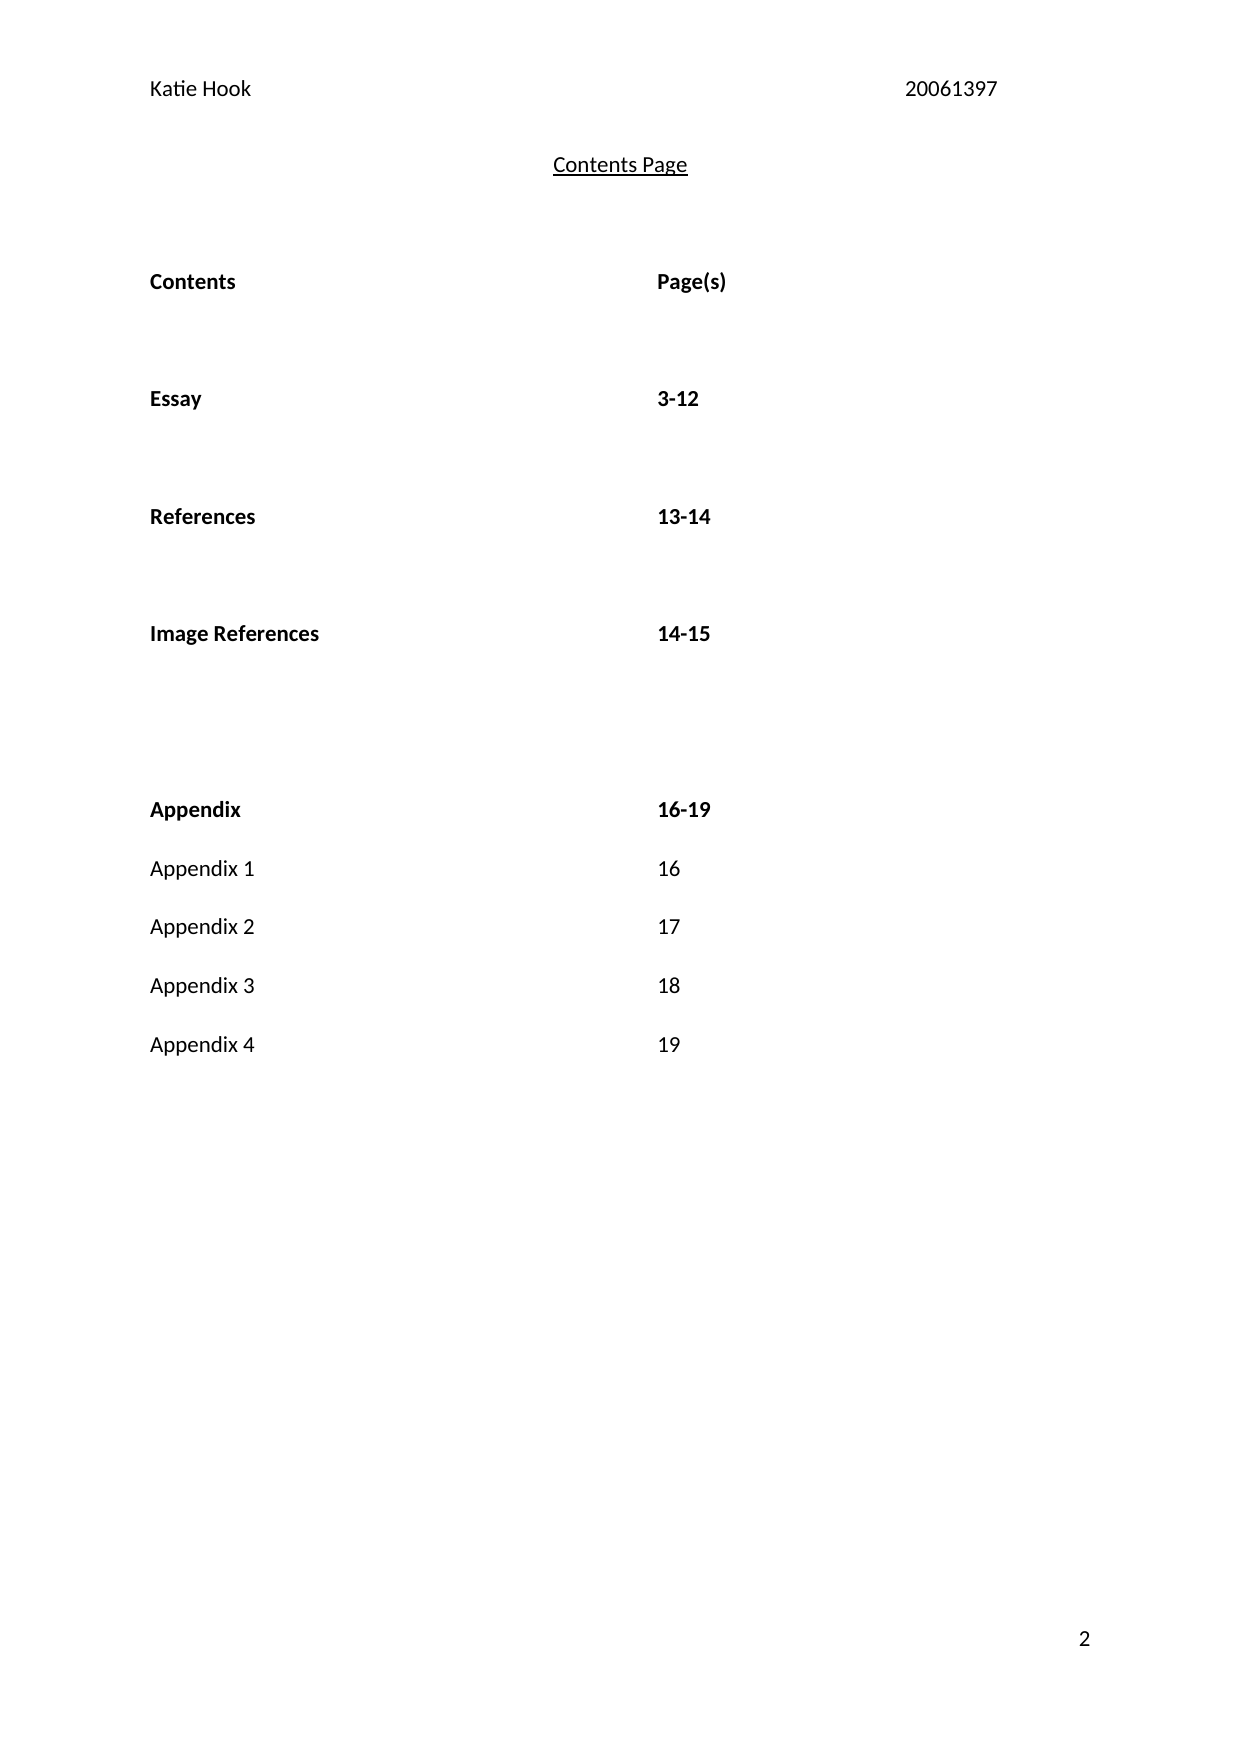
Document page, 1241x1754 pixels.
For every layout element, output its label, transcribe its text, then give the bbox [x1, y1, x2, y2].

text References [150, 502, 583, 530]
text Appendix 4 [150, 1030, 583, 1058]
text Essay [150, 384, 583, 413]
text 3-12 [657, 384, 1090, 413]
text Page(s) [657, 267, 1090, 295]
text Contents Page [150, 150, 1090, 178]
text 18 [657, 971, 1090, 999]
text 19 [657, 1030, 1090, 1058]
text Appendix 2 [150, 912, 583, 940]
text 13-14 [657, 502, 1090, 530]
text 17 [657, 912, 1090, 940]
text Appendix 3 [150, 971, 583, 999]
text 14-15 [657, 619, 1090, 647]
text Appendix [150, 795, 583, 823]
text 16 [657, 854, 1090, 882]
text Image References [150, 619, 583, 647]
text 16-19 [657, 795, 1090, 823]
text Contents [150, 267, 583, 295]
text Appendix 1 [150, 854, 583, 882]
